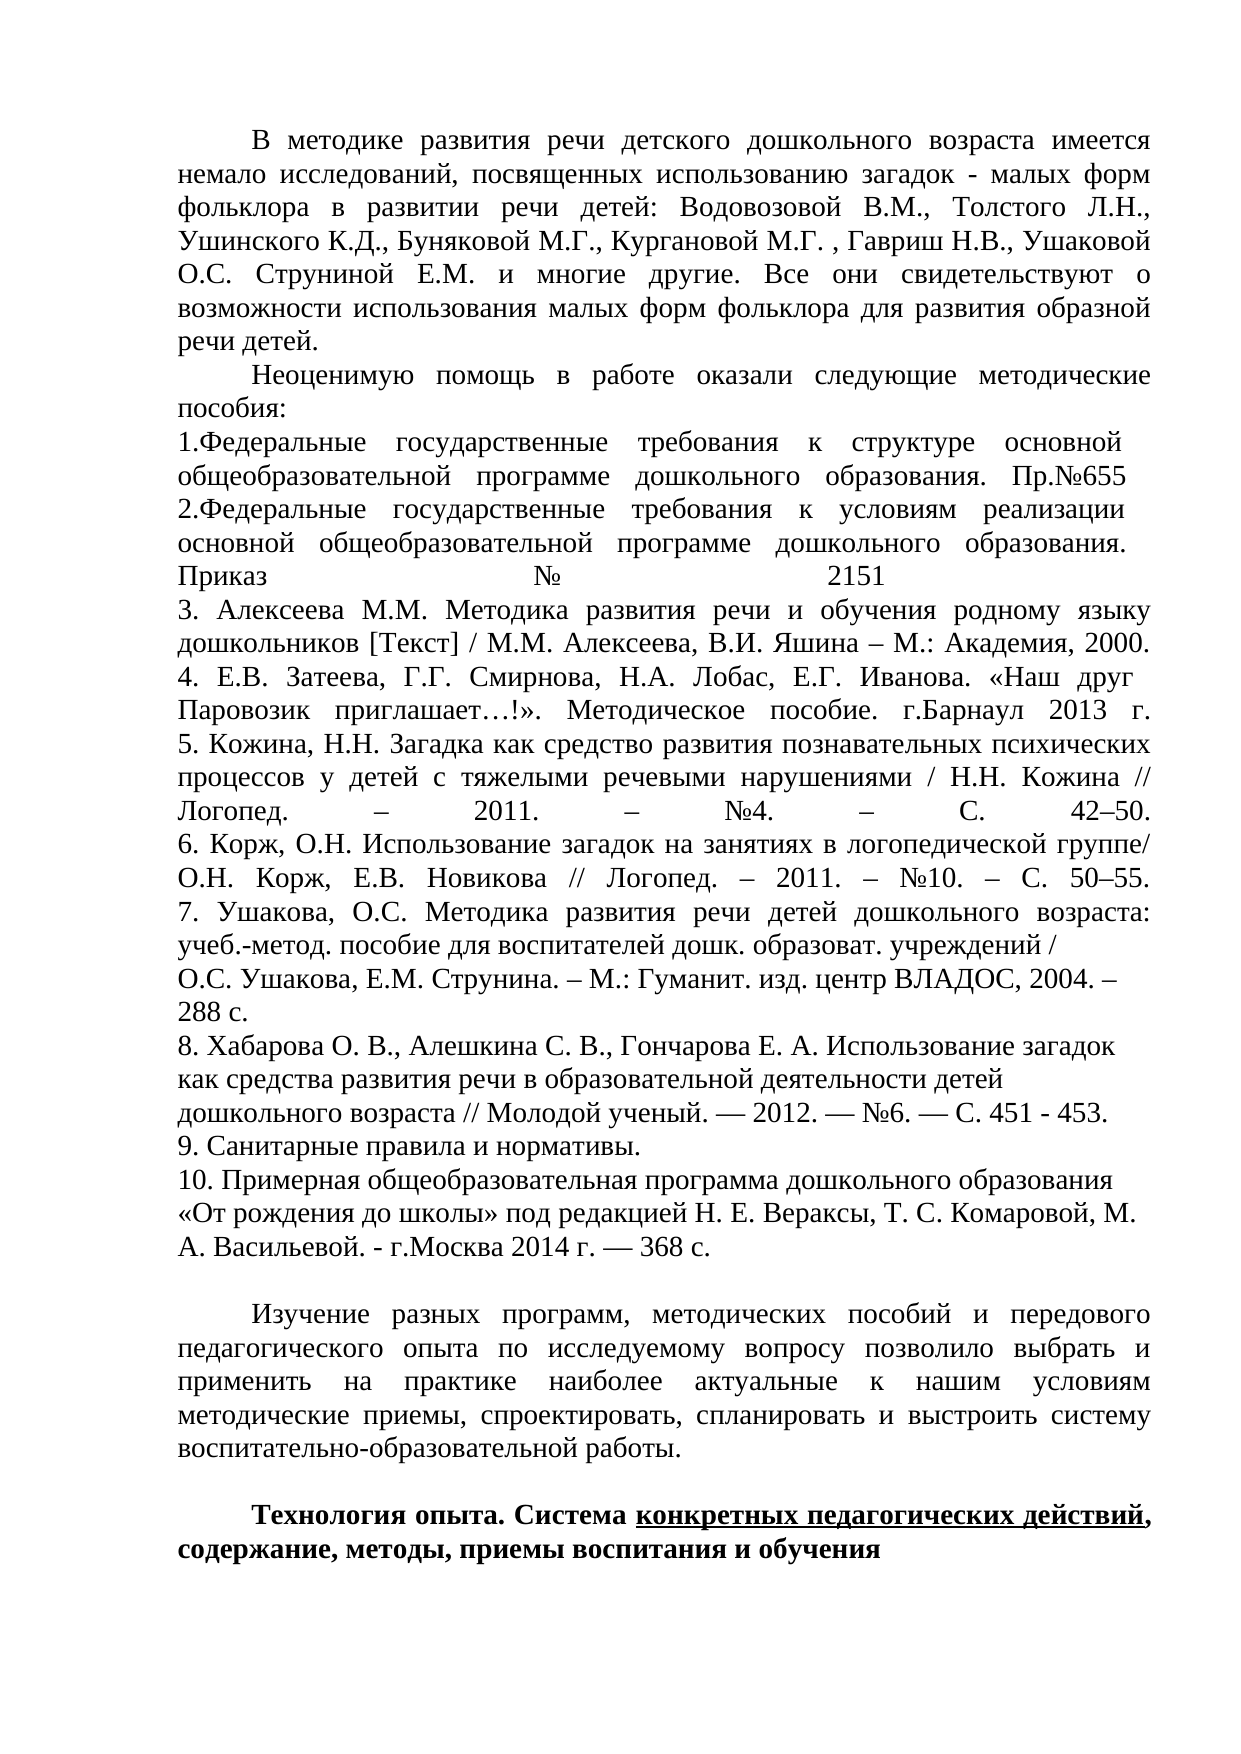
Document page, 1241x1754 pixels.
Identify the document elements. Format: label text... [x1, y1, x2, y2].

text 8. Хабарова О. В., Алешкина С. В., Гончарова Е. А. Использование загадок как средства развития речи в образовательной деятельности детей дошкольного возраста // Молодой ученый. — 2012. — №6. — С. 451 - 453. [177, 1028, 1152, 1128]
text Изучение разных программ, методических пособий и передового педагогического опыта по исследуемому вопросу позволило выбрать и применить на практике наиболее актуальные к нашим условиям методические приемы, спроектировать, спланировать и выстроить систему воспитательно-образовательной работы. [177, 1296, 1152, 1464]
text О.С. Ушакова, Е.М. Струнина. – М.: Гуманит. изд. центр ВЛАДОС, 2004. – 288 с. [177, 961, 1152, 1028]
text Неоценимую помощь в работе оказали следующие методические пособия: 1.Федеральные государственные требования к структуре основной общеобразовательной программе дошкольного образования. Пр.№655 2.Федеральные государственные требования к условиям реализации основной общеобразовательной программе дошкольного образования. Приказ № 2151 3. Алексеева М.М. Методика развития речи и обучения родному языку дошкольников [Текст] / М.М. Алексеева, В.И. Яшина – М.: Академия, 2000. 4. Е.В. Затеева, Г.Г. Смирнова, Н.А. Лобас, Е.Г. Иванова. «Наш друг Паровозик приглашает…!». Методическое пособие. г.Барнаул 2013 г. 5. Кожина, Н.Н. Загадка как средство развития познавательных психических процессов у детей с тяжелыми речевыми нарушениями / Н.Н. Кожина // Логопед. – 2011. – №4. – С. 42–50. 6. Корж, О.Н. Использование загадок на занятиях в логопедической группе/ О.Н. Корж, Е.В. Новикова // Логопед. – 2011. – №10. – С. 50–55. 7. Ушакова, О.С. Методика развития речи детей дошкольного возраста: учеб.-метод. пособие для воспитателей дошк. образоват. учреждений / [177, 357, 1152, 961]
text В методике развития речи детского дошкольного возраста имеется немало исследований, посвященных использованию загадок - малых форм фольклора в развитии речи детей: Водовозовой В.М., Толстого Л.Н., Ушинского К.Д., Буняковой М.Г., Кургановой М.Г. , Гавриш Н.В., Ушаковой О.С. Струниной Е.М. и многие другие. Все они свидетельствуют о возможности использования малых форм фольклора для развития образной речи детей. [177, 122, 1152, 357]
text 9. Санитарные правила и нормативы. 10. Примерная общеобразовательная программа дошкольного образования «От рождения до школы» под редакцией Н. Е. Вераксы, Т. С. Комаровой, М. А. Васильевой. - г.Москва 2014 г. — 368 с. [177, 1128, 1152, 1263]
text Технология опыта. Система конкретных педагогических действий, содержание, методы, приемы воспитания и обучения [177, 1497, 1152, 1564]
